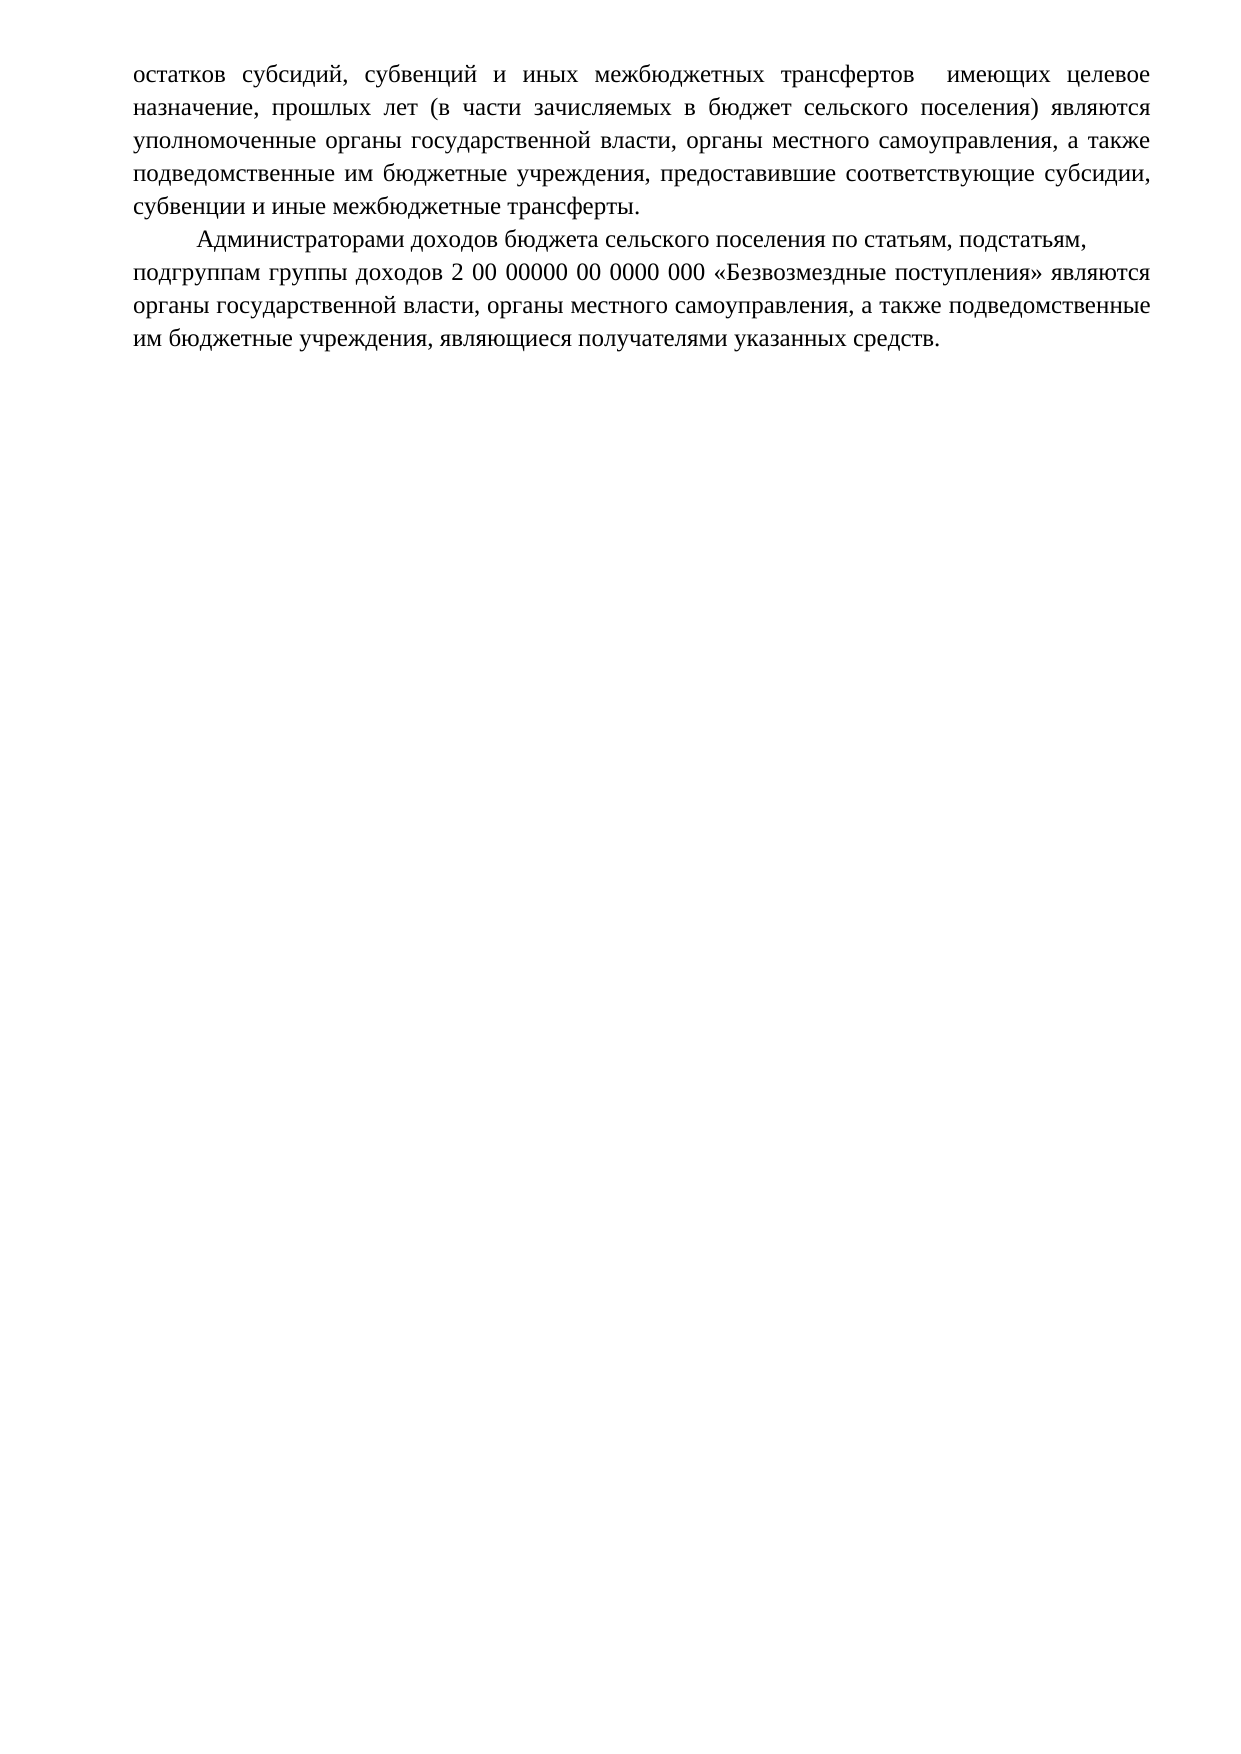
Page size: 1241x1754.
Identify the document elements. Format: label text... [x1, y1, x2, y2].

text Администраторами доходов бюджета сельского поселения по статьям, подстатьям, [177, 224, 1152, 253]
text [133, 59, 1152, 220]
text подгруппам группы доходов 2 00 00000 00 0000 000 «Безвозмездные поступления» являются органы государственной власти, органы местного самоуправления, а также подведомственные им бюджетные учреждения, являющиеся получателями указанных средств. [133, 257, 1152, 352]
